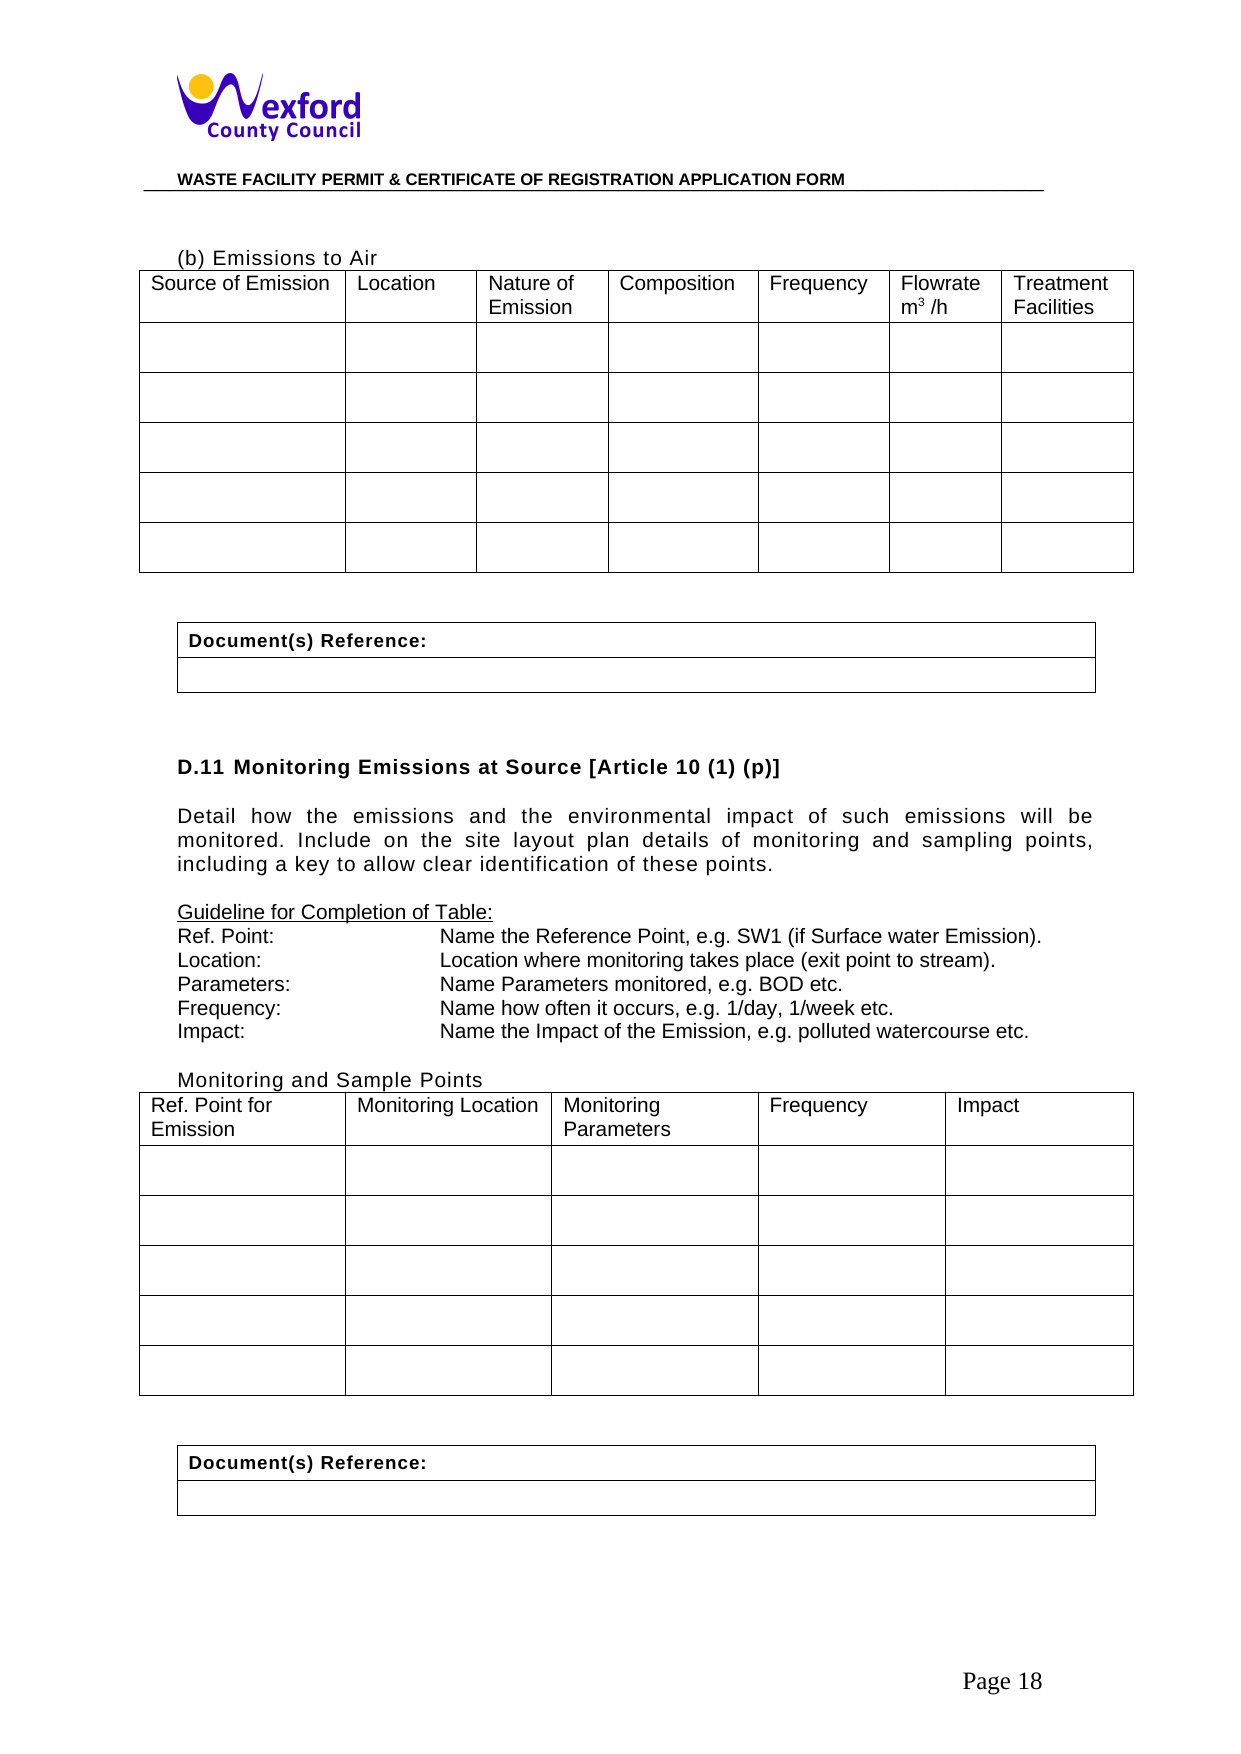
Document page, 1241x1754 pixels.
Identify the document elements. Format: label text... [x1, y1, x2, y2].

table_header Location [346, 271, 476, 322]
table_cell [140, 1246, 345, 1294]
table_header Composition [609, 271, 758, 322]
table_cell [140, 1146, 345, 1194]
table_header Impact [946, 1093, 1133, 1144]
text Location: Location where monitoring takes place (exit point to stream). [177, 947, 1095, 971]
table_cell [890, 373, 1001, 422]
text Parameters: Name Parameters monitored, e.g. BOD etc. [177, 971, 1095, 995]
table_cell [552, 1296, 758, 1344]
picture [177, 73, 360, 141]
table_cell [346, 1346, 551, 1394]
table_cell [552, 1196, 758, 1244]
text Frequency: Name how often it occurs, e.g. 1/day, 1/week etc. [177, 995, 1095, 1019]
table_cell [946, 1196, 1133, 1244]
table_cell [178, 1481, 1095, 1515]
table_header Flowrate m3 /h [890, 271, 1001, 322]
table_cell [890, 423, 1001, 472]
table_cell [1002, 323, 1133, 372]
table_cell [140, 1296, 345, 1344]
table_cell [346, 373, 476, 422]
table_header Ref. Point for Emission [140, 1093, 345, 1144]
table_header Document(s) Reference: [178, 623, 1095, 657]
table_cell [609, 323, 758, 372]
table_cell [1002, 523, 1133, 572]
table_cell [1002, 373, 1133, 422]
table_cell [946, 1346, 1133, 1394]
table_cell [759, 423, 889, 472]
list Monitoring Emissions at Source [Article 10 (1) (p)] [177, 755, 1095, 779]
text Guideline for Completion of Table: [177, 899, 1095, 923]
table_cell [759, 323, 889, 372]
table_cell [346, 1196, 551, 1244]
table_cell [346, 323, 476, 372]
table_cell [140, 473, 345, 522]
table_cell [346, 473, 476, 522]
table_cell [609, 373, 758, 422]
table_cell [140, 323, 345, 372]
text (b) Emissions to Air [177, 246, 1095, 270]
table_cell [1002, 423, 1133, 472]
table_cell [890, 323, 1001, 372]
table_header Monitoring Location [346, 1093, 551, 1144]
table_cell [140, 423, 345, 472]
table_cell [759, 1246, 945, 1294]
table_cell [946, 1296, 1133, 1344]
table_cell [759, 1146, 945, 1194]
table_header Frequency [759, 1093, 945, 1144]
table_header Treatment Facilities [1002, 271, 1133, 322]
table_cell [1002, 473, 1133, 522]
table_cell [346, 1246, 551, 1294]
table_cell [346, 1146, 551, 1194]
table_cell [477, 323, 608, 372]
text Ref. Point: Name the Reference Point, e.g. SW1 (if Surface water Emission). [177, 923, 1095, 947]
table_cell [890, 473, 1001, 522]
table_cell [890, 523, 1001, 572]
text Impact: Name the Impact of the Emission, e.g. polluted watercourse etc. [177, 1019, 1095, 1043]
table_cell [477, 423, 608, 472]
table_header Document(s) Reference: [178, 1446, 1095, 1479]
table_cell [946, 1146, 1133, 1194]
table_cell [140, 1196, 345, 1244]
table_header Source of Emission [140, 271, 345, 322]
table_cell [759, 373, 889, 422]
table_cell [759, 523, 889, 572]
table_cell [178, 658, 1095, 692]
table_cell [477, 523, 608, 572]
text Detail how the emissions and the environmental impact of such emissions will be monitored. Include on the site layout plan details of monitoring and sampling points, including a key to allow clear identification of these points. [177, 804, 1095, 876]
table_cell [759, 473, 889, 522]
table_cell [140, 373, 345, 422]
table_cell [477, 473, 608, 522]
table_cell [759, 1196, 945, 1244]
table_header Nature of Emission [477, 271, 608, 322]
table_cell [759, 1346, 945, 1394]
table_cell [609, 473, 758, 522]
table_cell [946, 1246, 1133, 1294]
table_cell [552, 1146, 758, 1194]
table_cell [552, 1246, 758, 1294]
table_cell [477, 373, 608, 422]
table_header Frequency [759, 271, 889, 322]
table_header Monitoring Parameters [552, 1093, 758, 1144]
table_cell [346, 1296, 551, 1344]
table_cell [346, 523, 476, 572]
text Monitoring and Sample Points [177, 1068, 1095, 1092]
table_cell [140, 523, 345, 572]
table_cell [552, 1346, 758, 1394]
table_cell [140, 1346, 345, 1394]
table_cell [609, 523, 758, 572]
table_cell [346, 423, 476, 472]
table_cell [759, 1296, 945, 1344]
table_cell [609, 423, 758, 472]
